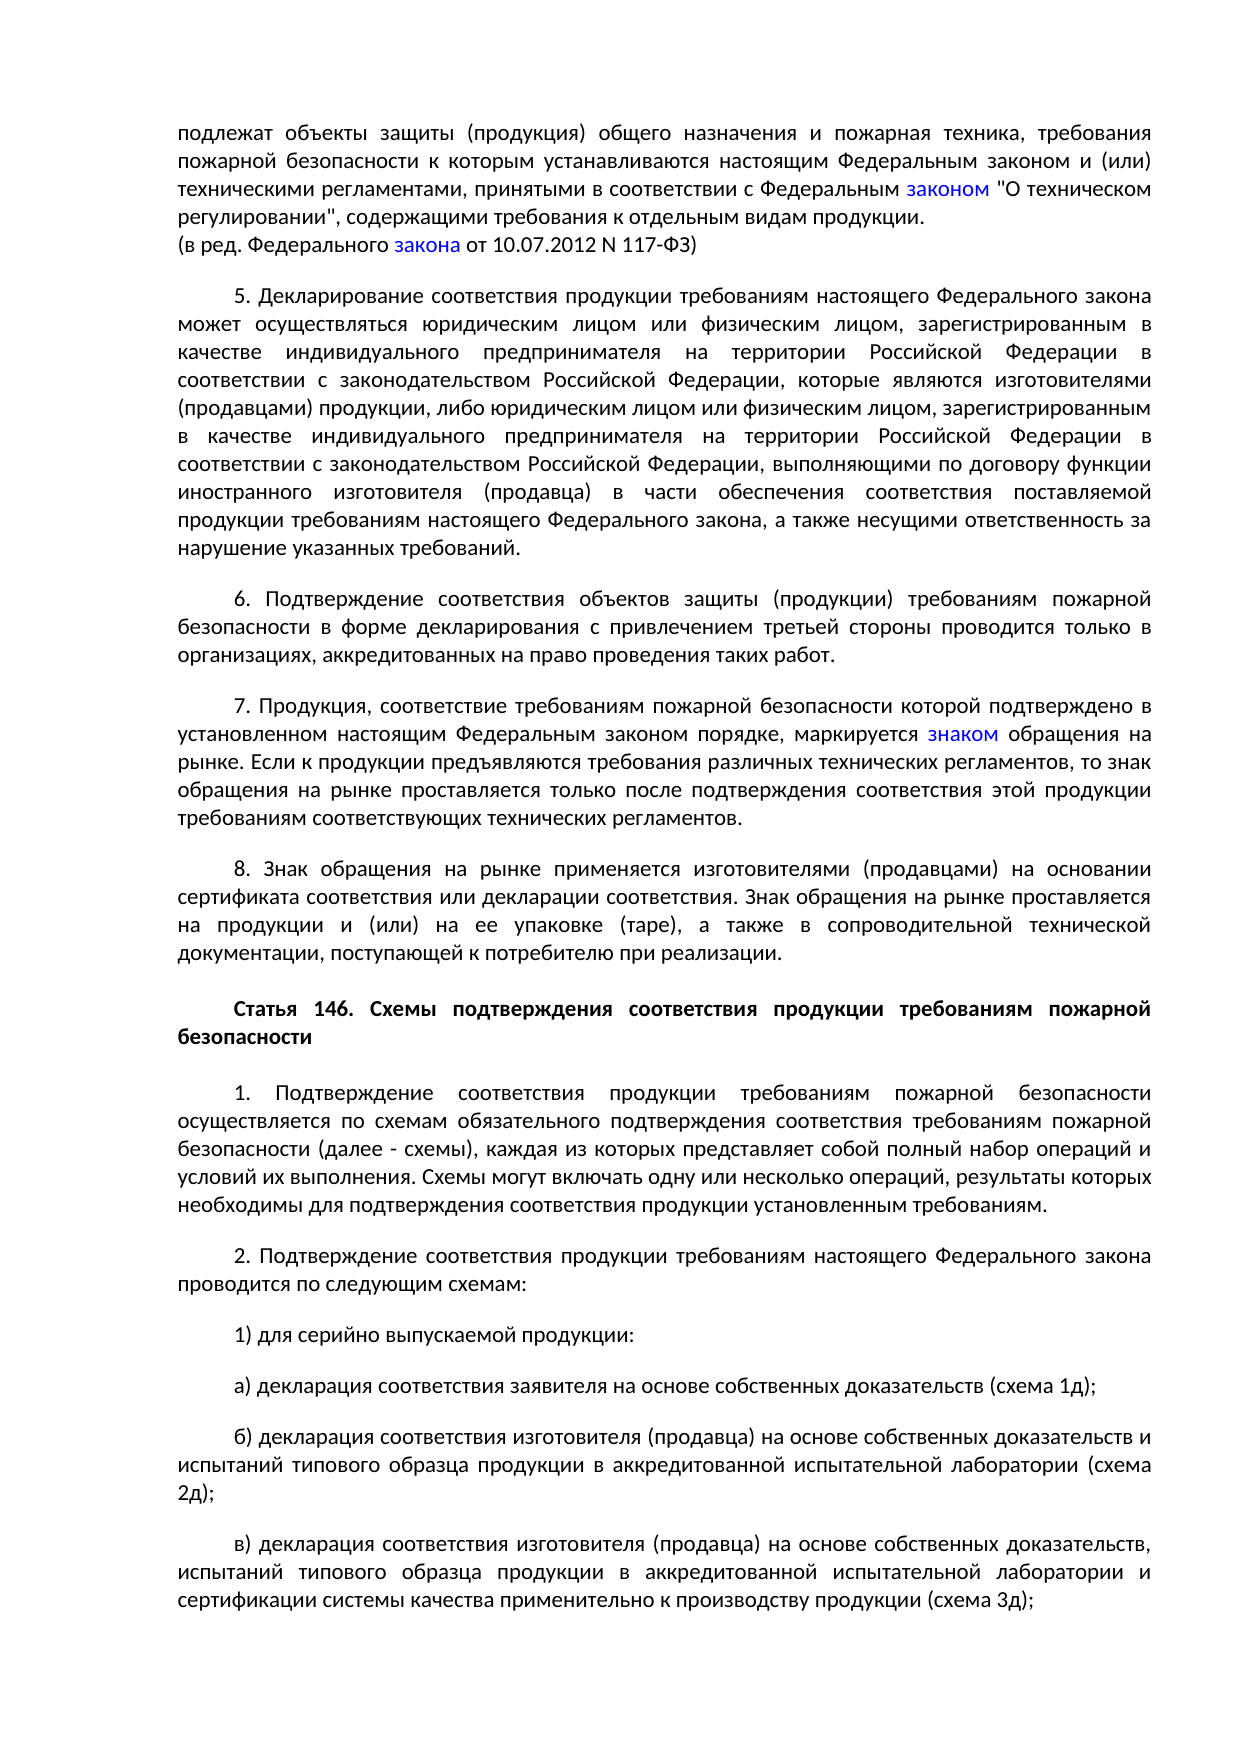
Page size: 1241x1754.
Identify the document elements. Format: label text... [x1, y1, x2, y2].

text 5. Декларирование соответствия продукции требованиям настоящего Федерального закона может осуществляться юридическим лицом или физическим лицом, зарегистрированным в качестве индивидуального предпринимателя на территории Российской Федерации в соответствии с законодательством Российской Федерации, которые являются изготовителями (продавцами) продукции, либо юридическим лицом или физическим лицом, зарегистрированным в качестве индивидуального предпринимателя на территории Российской Федерации в соответствии с законодательством Российской Федерации, выполняющими по договору функции иностранного изготовителя (продавца) в части обеспечения соответствия поставляемой продукции требованиям настоящего Федерального закона, а также несущими ответственность за нарушение указанных требований. [177, 281, 1152, 561]
text б) декларация соответствия изготовителя (продавца) на основе собственных доказательств и испытаний типового образца продукции в аккредитованной испытательной лаборатории (схема 2д); [177, 1422, 1152, 1506]
text 6. Подтверждение соответствия объектов защиты (продукции) требованиям пожарной безопасности в форме декларирования с привлечением третьей стороны проводится только в организациях, аккредитованных на право проведения таких работ. [177, 584, 1152, 668]
text 1. Подтверждение соответствия продукции требованиям пожарной безопасности осуществляется по схемам обязательного подтверждения соответствия требованиям пожарной безопасности (далее - схемы), каждая из которых представляет собой полный набор операций и условий их выполнения. Схемы могут включать одну или несколько операций, результаты которых необходимы для подтверждения соответствия продукции установленным требованиям. [177, 1078, 1152, 1218]
text 7. Продукция, соответствие требованиям пожарной безопасности которой подтверждено в установленном настоящим Федеральным законом порядке, маркируется знаком обращения на рынке. Если к продукции предъявляются требования различных технических регламентов, то знак обращения на рынке проставляется только после подтверждения соответствия этой продукции требованиям соответствующих технических регламентов. [177, 691, 1152, 831]
text в) декларация соответствия изготовителя (продавца) на основе собственных доказательств, испытаний типового образца продукции в аккредитованной испытательной лаборатории и сертификации системы качества применительно к производству продукции (схема 3д); [177, 1529, 1152, 1613]
text (в ред. Федерального закона от 10.07.2012 N 117-ФЗ) [177, 230, 1152, 258]
text 8. Знак обращения на рынке применяется изготовителями (продавцами) на основании сертификата соответствия или декларации соответствия. Знак обращения на рынке проставляется на продукции и (или) на ее упаковке (таре), а также в сопроводительной технической документации, поступающей к потребителю при реализации. [177, 854, 1152, 966]
title Статья 146. Схемы подтверждения соответствия продукции требованиям пожарной безопасности [177, 994, 1152, 1050]
text а) декларация соответствия заявителя на основе собственных доказательств (схема 1д); [177, 1371, 1152, 1399]
text 1) для серийно выпускаемой продукции: [177, 1320, 1152, 1348]
text 2. Подтверждение соответствия продукции требованиям настоящего Федерального закона проводится по следующим схемам: [177, 1241, 1152, 1297]
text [177, 118, 1152, 230]
